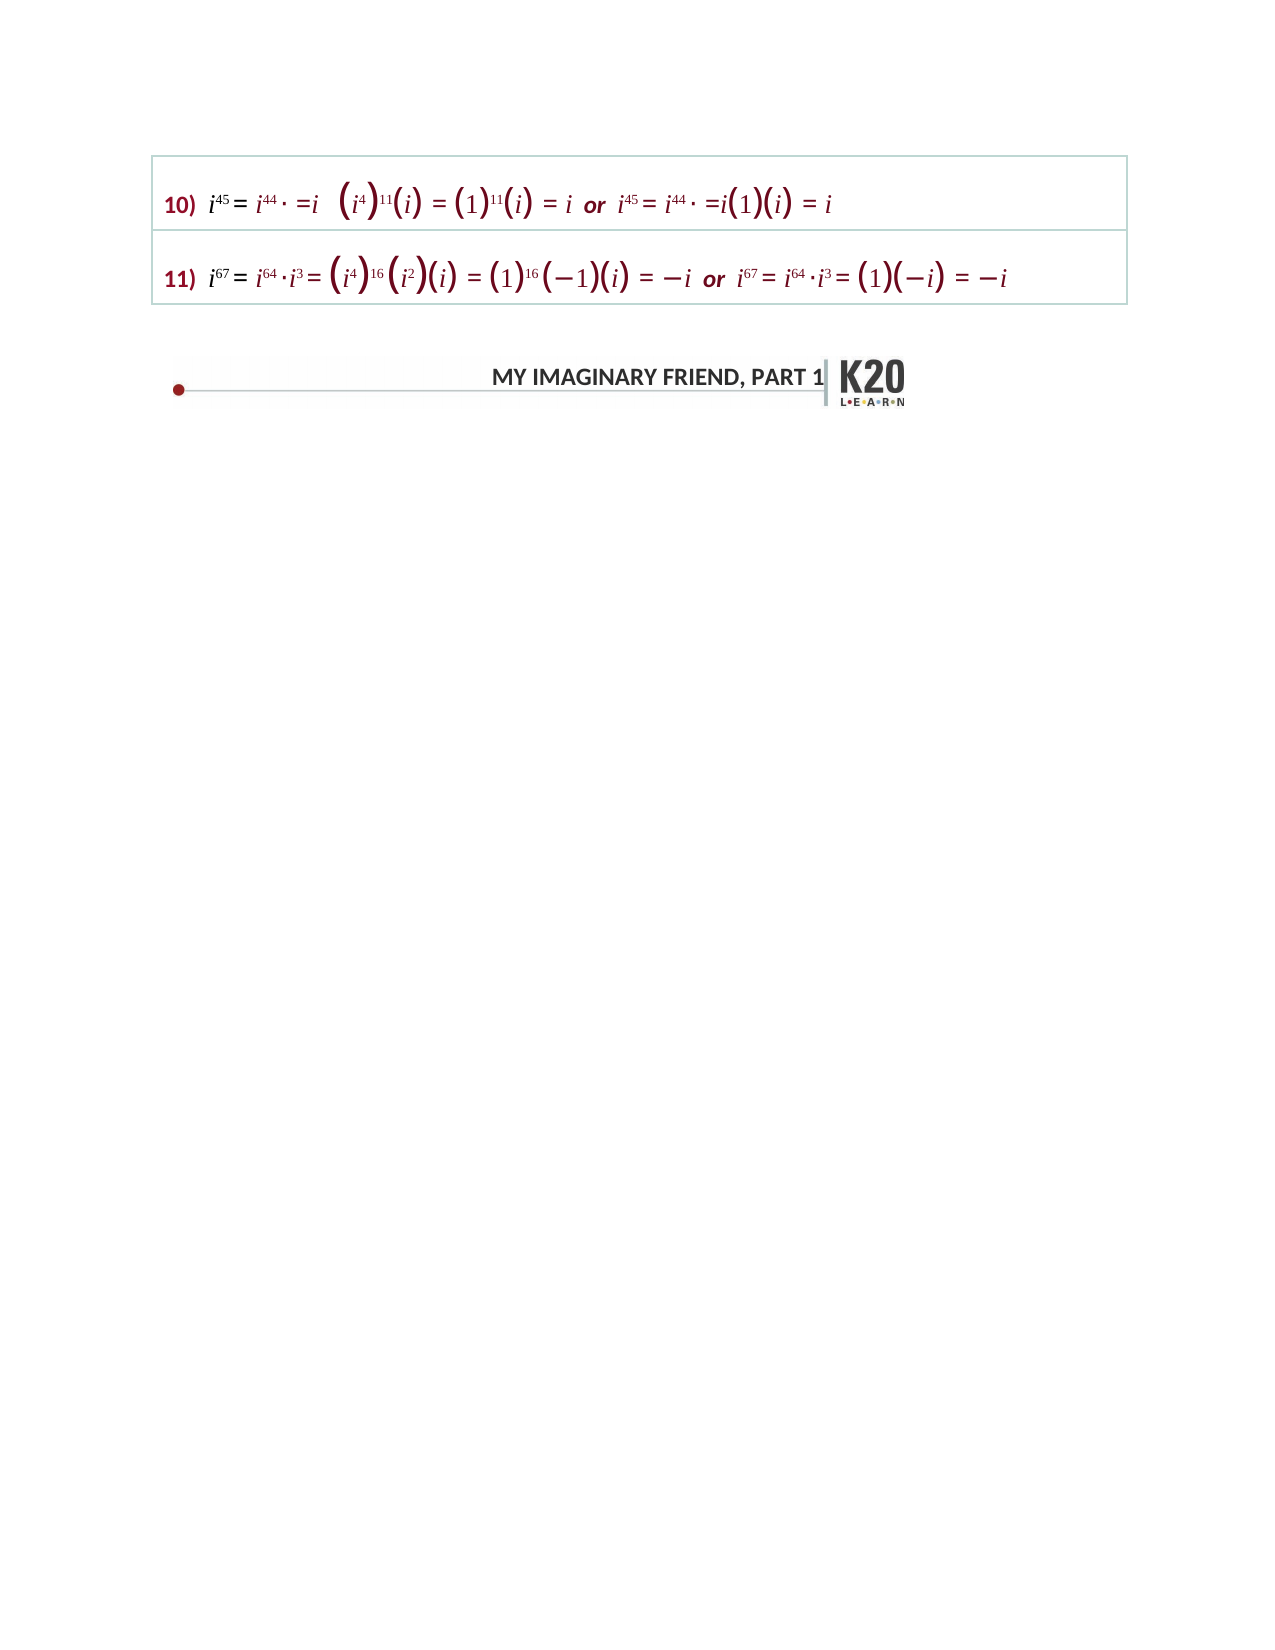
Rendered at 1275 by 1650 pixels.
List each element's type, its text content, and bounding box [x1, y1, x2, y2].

picture [173, 356, 904, 409]
table_cell 10) i45 = i44 ⋅ =i (i4)11(i) = (1)11(i) = i or i45 = i44 ⋅ =i (1)(i) = i [153, 157, 1126, 229]
table_cell 11) i67 = i64 ⋅i3 = (i4)16 (i2)(i) = (1)16 (−1)(i) = −i or i67 = i64 ⋅i3 = (1)(−i) = −i [153, 231, 1126, 302]
